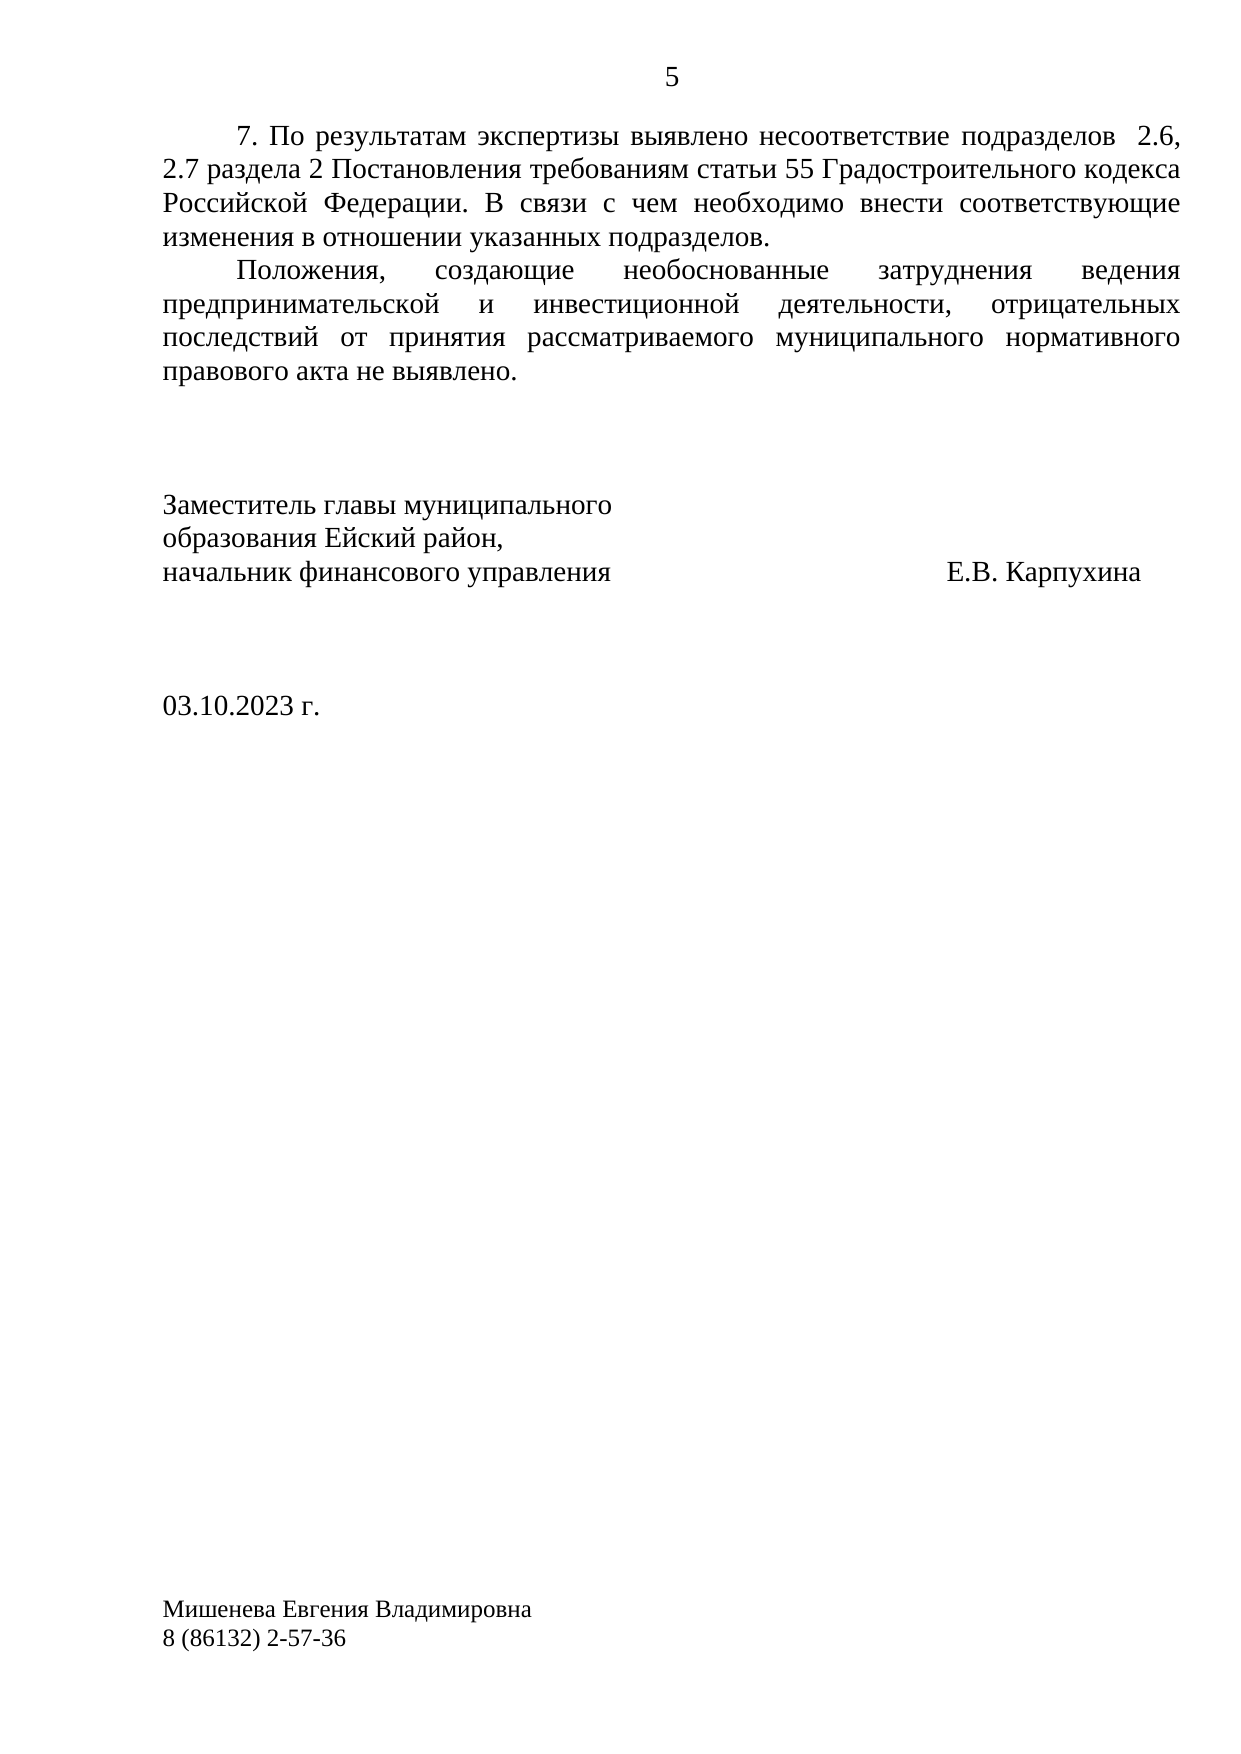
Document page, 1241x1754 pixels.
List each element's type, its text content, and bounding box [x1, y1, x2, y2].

text 03.10.2023 г. [162, 688, 1181, 722]
text Положения, создающие необоснованные затруднения ведения предпринимательской и инвестиционной деятельности, отрицательных последствий от принятия рассматриваемого муниципального нормативного правового акта не выявлено. [162, 252, 1181, 386]
text Заместитель главы муниципального [162, 487, 1181, 521]
text Мишенева Евгения Владимировна [162, 1594, 1181, 1623]
text 7. По результатам экспертизы выявлено несоответствие подразделов 2.6, 2.7 раздела 2 Постановления требованиям статьи 55 Градостроительного кодекса Российской Федерации. В связи с чем необходимо внести соответствующие изменения в отношении указанных подразделов. [162, 118, 1181, 252]
text образования Ейский район, [162, 521, 1181, 554]
text начальник финансового управления Е.В. Карпухина [162, 554, 1181, 588]
text 8 (86132) 2-57-36 [162, 1623, 1181, 1651]
